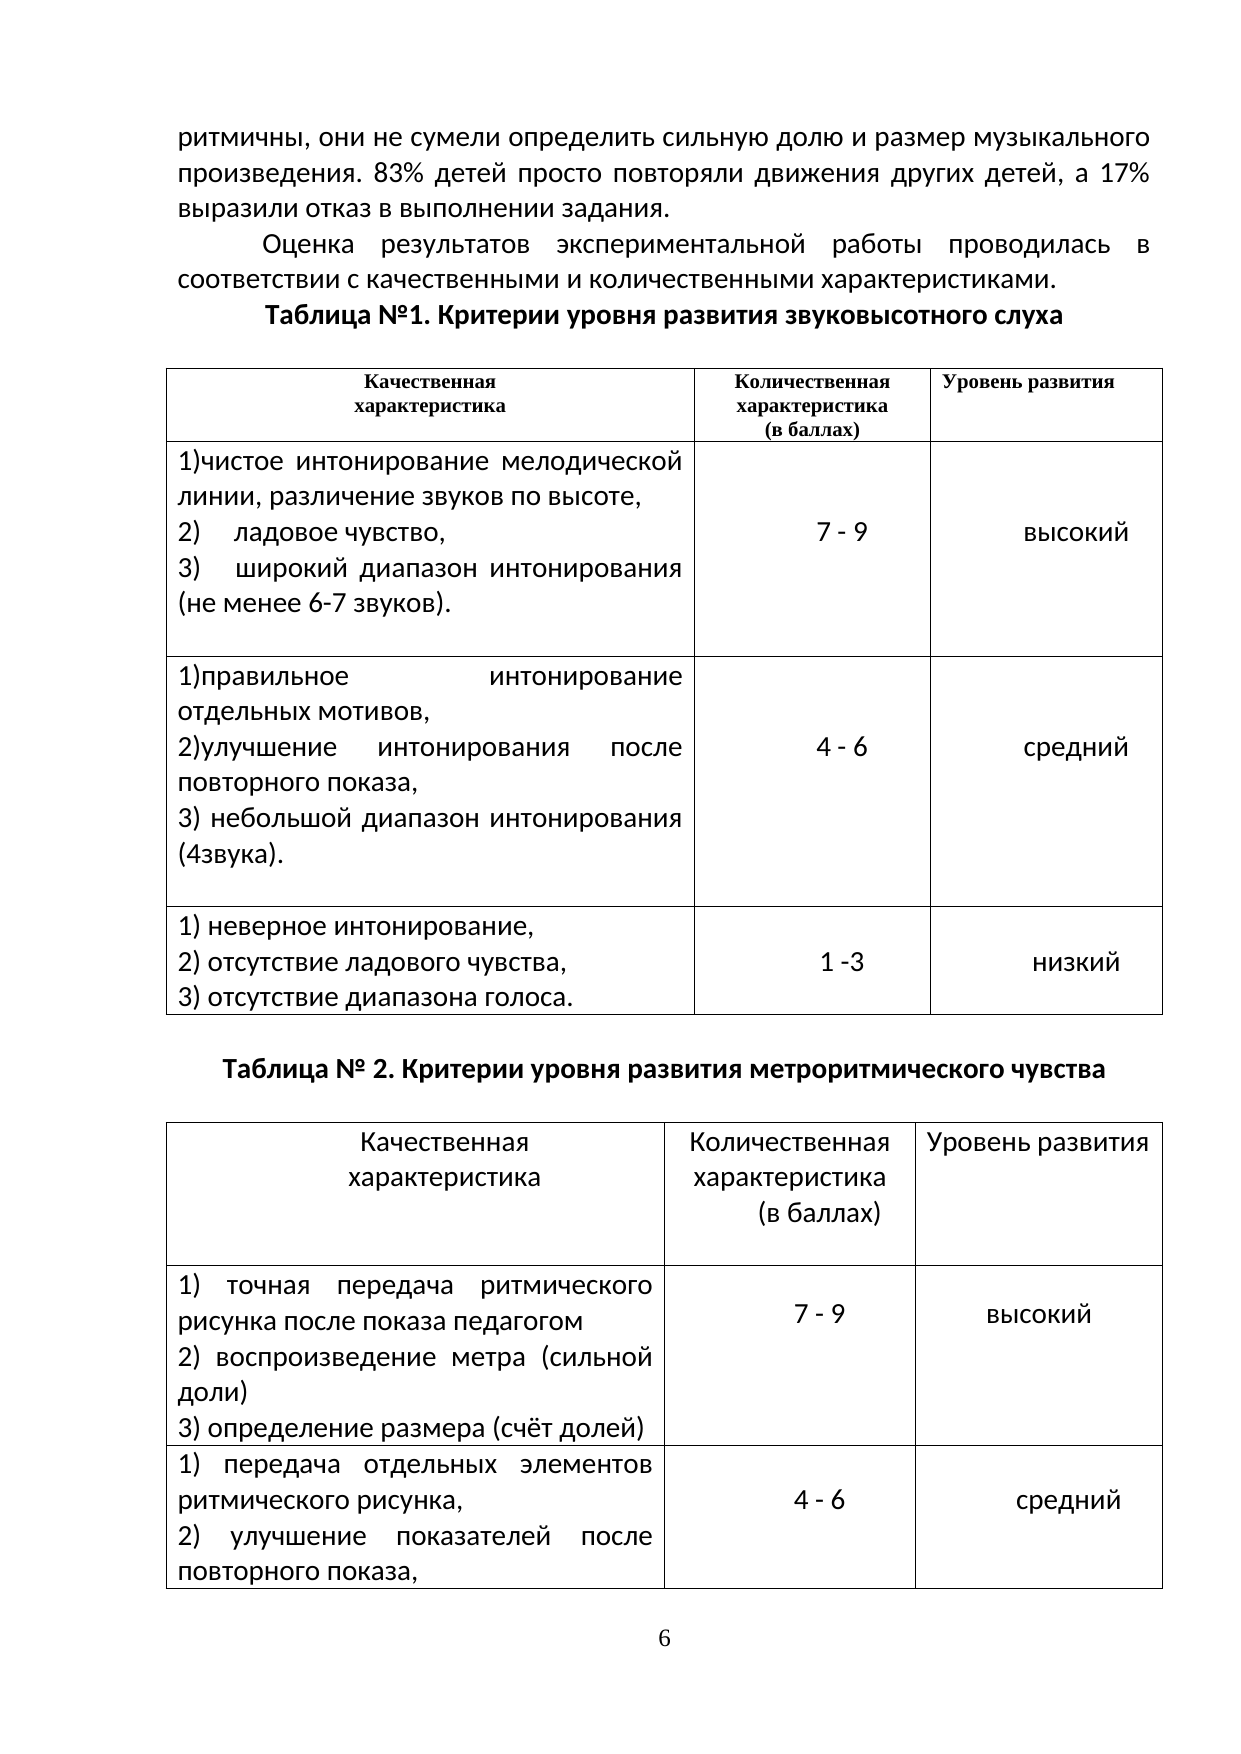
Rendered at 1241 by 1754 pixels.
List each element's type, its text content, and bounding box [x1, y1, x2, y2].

table_header Качественная характеристика [167, 1123, 664, 1265]
table_header Количественная характеристика (в баллах) [665, 1123, 915, 1265]
table_cell 1)правильное интонирование отдельных мотивов, 2)улучшение интонирования после повторного показа, 3) небольшой диапазон интонирования (4звука). [167, 657, 694, 906]
table_header Качественная характеристика [167, 369, 694, 441]
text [177, 118, 1152, 225]
table_cell 1)чистое интонирование мелодической линии, различение звуков по высоте, 2) ладовое чувство, 3) широкий диапазон интонирования (не менее 6-7 звуков). [167, 442, 694, 656]
text Таблица № 2. Критерии уровня развития метроритмического чувства [177, 1051, 1152, 1086]
table_cell 1 -3 [695, 907, 930, 1014]
table_cell средний [916, 1446, 1162, 1588]
table_cell 4 - 6 [695, 657, 930, 906]
table_cell высокий [916, 1266, 1162, 1444]
table_cell 7 - 9 [665, 1266, 915, 1444]
text Таблица №1. Критерии уровня развития звуковысотного слуха [177, 296, 1152, 332]
table_cell средний [931, 657, 1162, 906]
table_cell 1) неверное интонирование, 2) отсутствие ладового чувства, 3) отсутствие диапазона голоса. [167, 907, 694, 1014]
text Оценка результатов экспериментальной работы проводилась в соответствии с качественными и количественными характеристиками. [177, 225, 1152, 296]
table_cell 1) точная передача ритмического рисунка после показа педагогом 2) воспроизведение метра (сильной доли) 3) определение размера (счёт долей) [167, 1266, 664, 1444]
table_header Количественная характеристика (в баллах) [695, 369, 930, 441]
table_header Уровень развития [916, 1123, 1162, 1265]
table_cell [167, 1446, 664, 1588]
table_header Уровень развития [931, 369, 1162, 441]
table_cell низкий [931, 907, 1162, 1014]
table_cell высокий [931, 442, 1162, 656]
table_cell 7 - 9 [695, 442, 930, 656]
table_cell 4 - 6 [665, 1446, 915, 1588]
